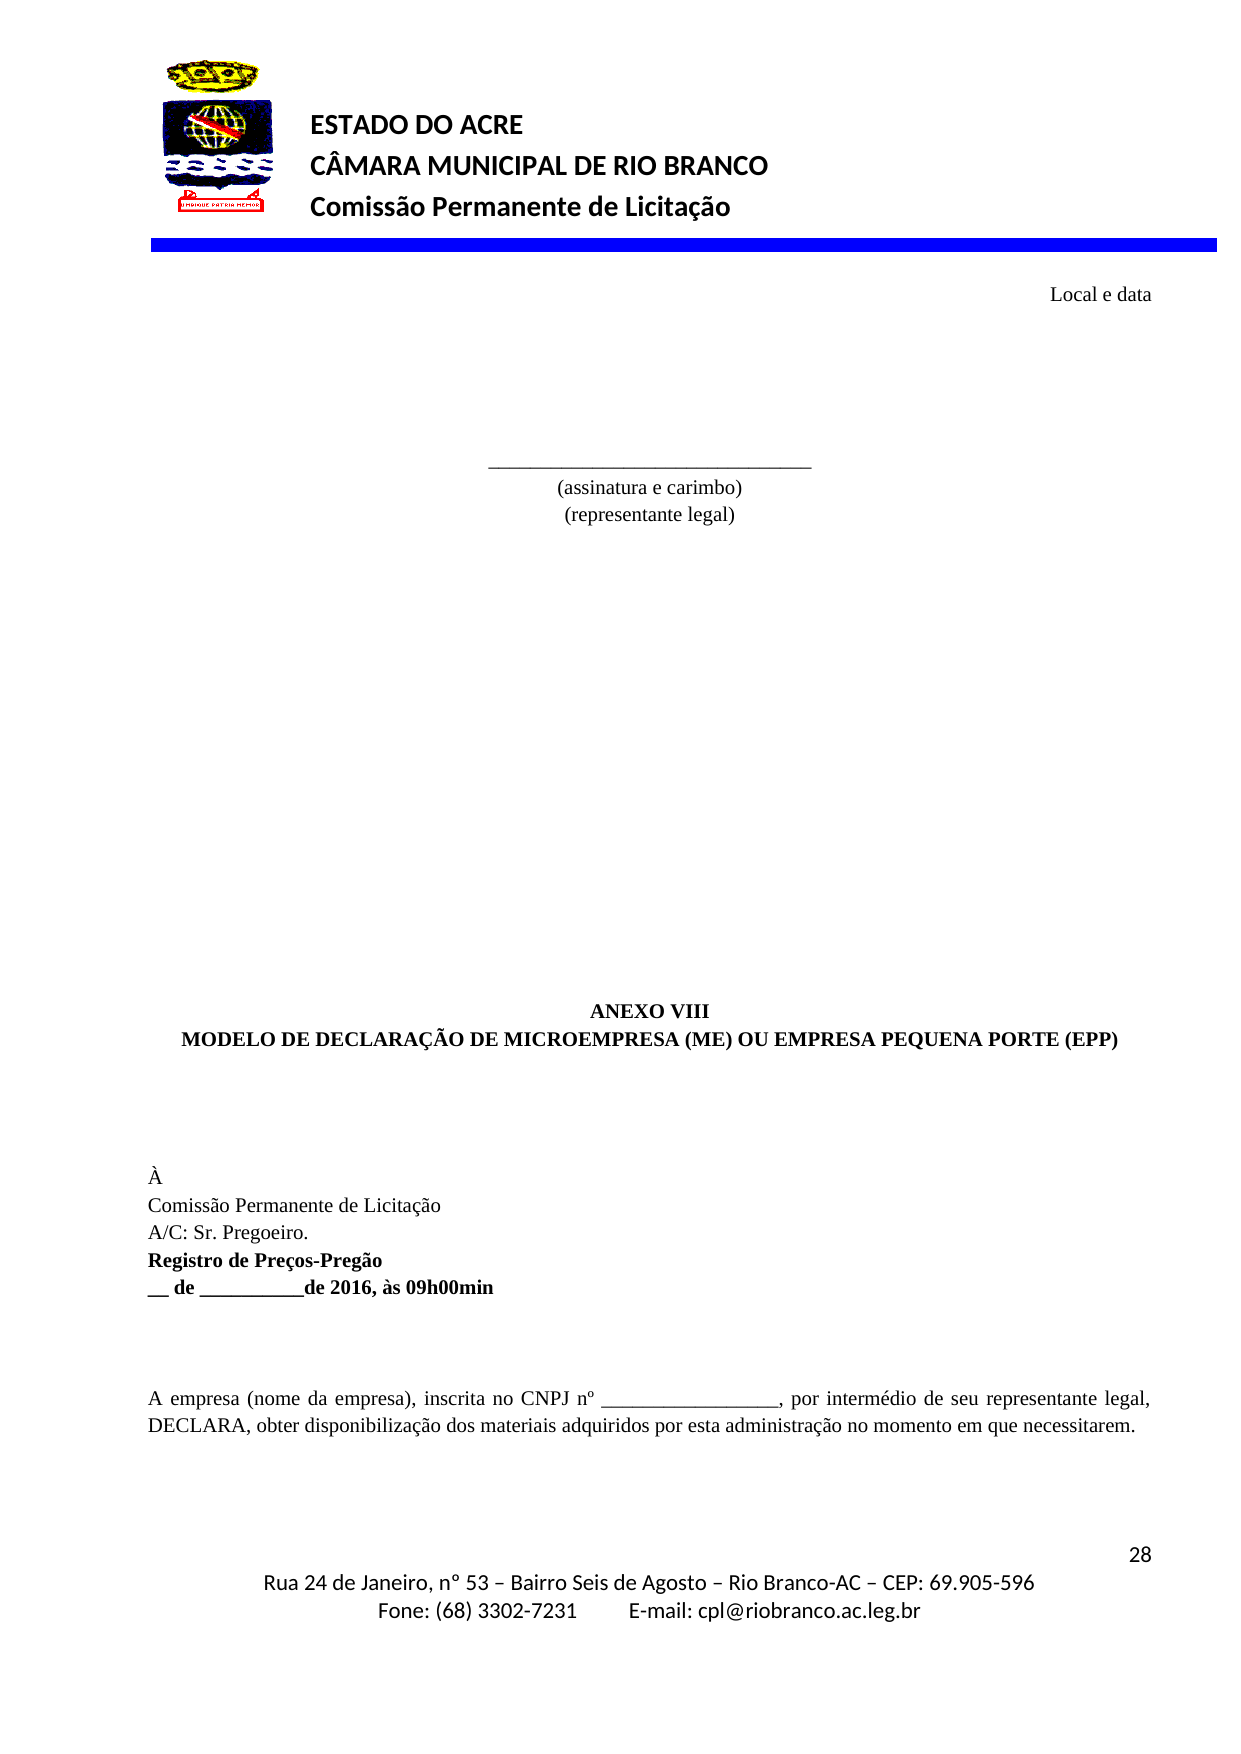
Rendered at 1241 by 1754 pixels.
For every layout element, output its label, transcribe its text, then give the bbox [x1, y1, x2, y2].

text MODELO DE DECLARAÇÃO DE MICROEMPRESA (ME) OU EMPRESA PEQUENA PORTE (EPP) [148, 1027, 1152, 1051]
text À [148, 1165, 1152, 1189]
text __ de __________de 2016, às 09h00min [148, 1275, 1152, 1299]
text Registro de Preços-Pregão [148, 1248, 1152, 1272]
text Comissão Permanente de Licitação [148, 1192, 1152, 1217]
text _______________________________ [148, 447, 1152, 471]
text (assinatura e carimbo) [148, 475, 1152, 499]
text A/C: Sr. Pregoeiro. [148, 1220, 1152, 1244]
text A empresa (nome da empresa), inscrita no CNPJ nº _________________, por intermédio de seu representante legal, DECLARA, obter disponibilização dos materiais adquiridos por esta administração no momento em que necessitarem. [148, 1386, 1152, 1437]
text ANEXO VIII [148, 999, 1152, 1023]
text Local e data [148, 282, 1152, 306]
text (representante legal) [148, 502, 1152, 526]
